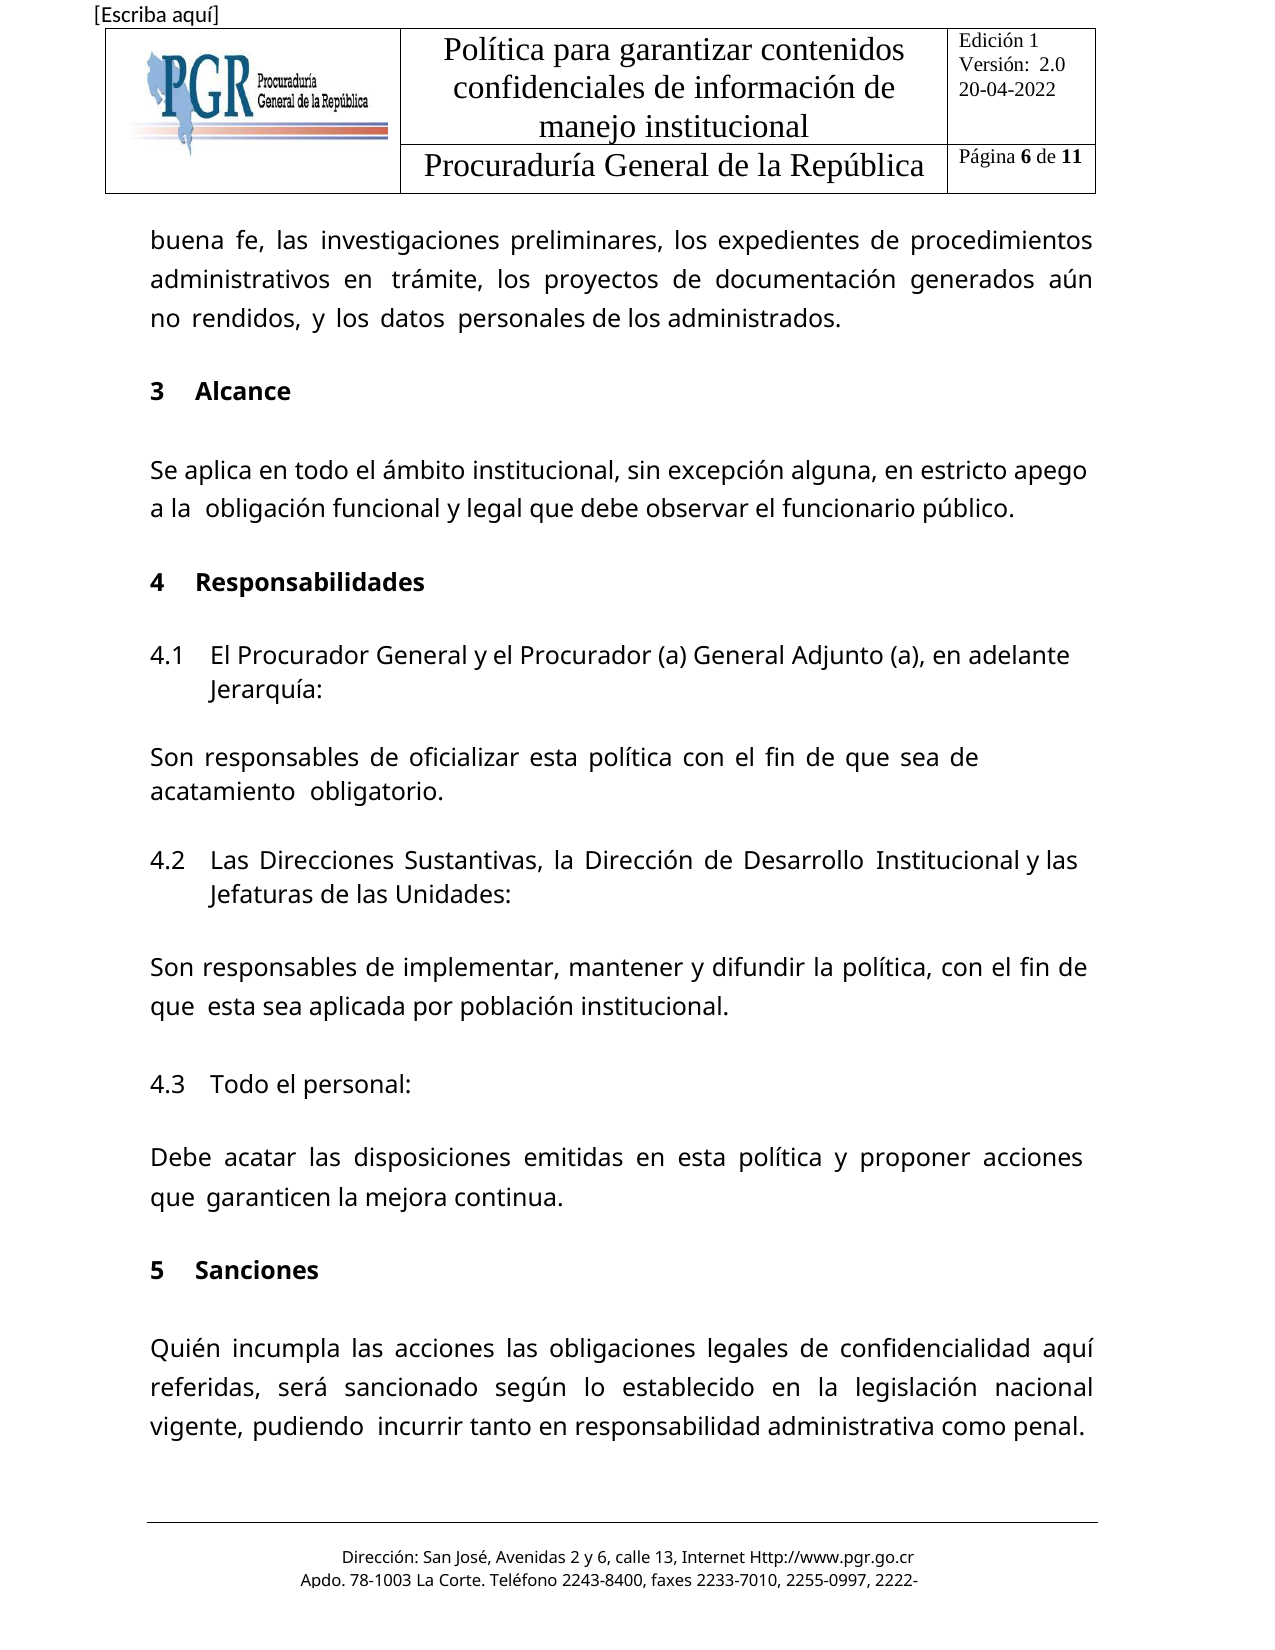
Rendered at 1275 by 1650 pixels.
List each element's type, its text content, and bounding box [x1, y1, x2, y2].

picture [122, 51, 388, 157]
subtitle Sanciones [150, 1252, 1110, 1286]
subtitle Responsabilidades [150, 565, 1110, 599]
list El Procurador General y el Procurador (a) General Adjunto (a), en adelante Jerarquía: [150, 638, 1110, 706]
text Debe acatar las disposiciones emitidas en esta política y proponer acciones que garanticen la mejora continua. [150, 1140, 1092, 1213]
subtitle Alcance [150, 374, 1110, 408]
text Son responsables de implementar, mantener y difundir la política, con el fin de que esta sea aplicada por población institucional. [150, 949, 1092, 1023]
text Se aplica en todo el ámbito institucional, sin excepción alguna, en estricto apego a la obligación funcional y legal que debe observar el funcionario público. [150, 452, 1092, 525]
list Las Direcciones Sustantivas, la Dirección de Desarrollo Institucional y las Jefaturas de las Unidades: [150, 842, 1092, 910]
text Son responsables de oficializar esta política con el fin de que sea de acatamiento obligatorio. [150, 740, 1092, 808]
list Todo el personal: [150, 1067, 1110, 1101]
text Quién incumpla las acciones las obligaciones legales de confidencialidad aquí referidas, será sancionado según lo establecido en la legislación nacional vigente, pudiendo incurrir tanto en responsabilidad administrativa como penal. [150, 1331, 1093, 1442]
